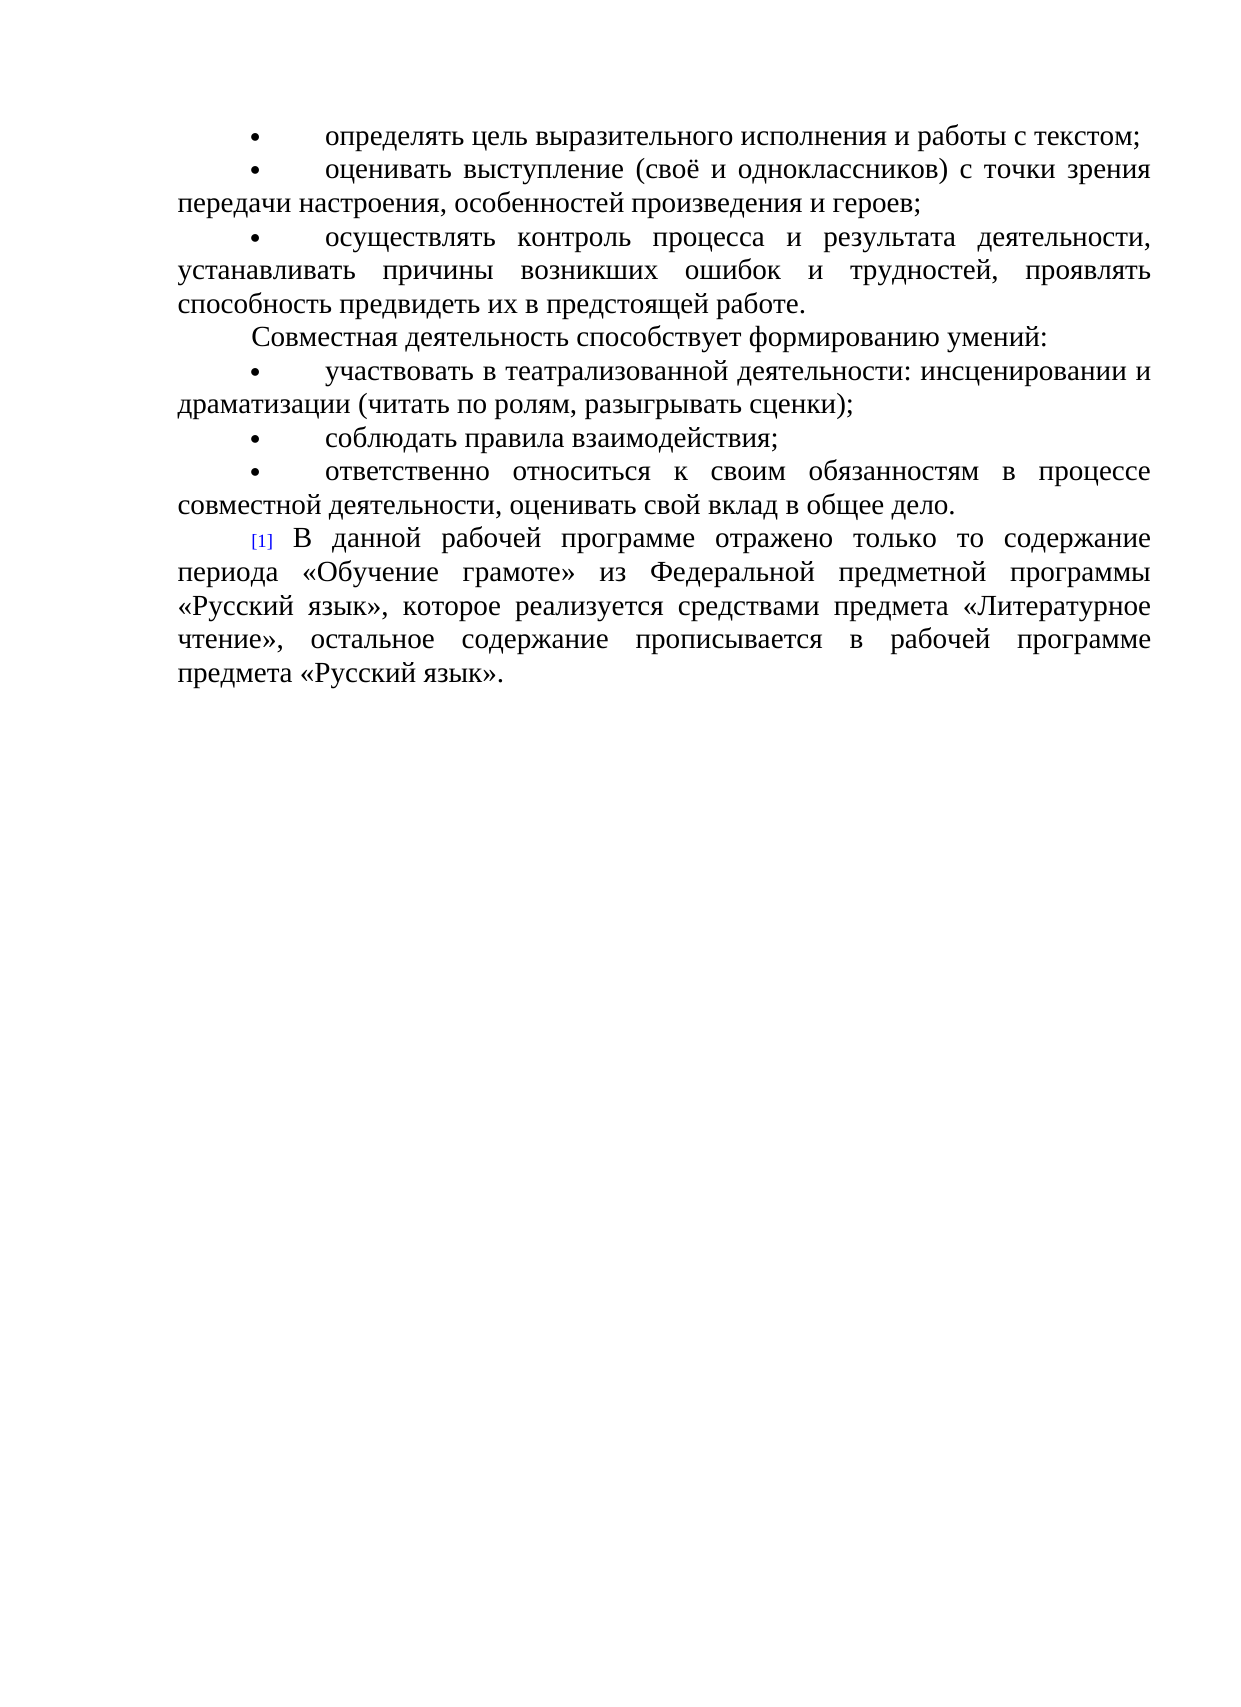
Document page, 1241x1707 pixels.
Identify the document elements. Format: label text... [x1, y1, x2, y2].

list оценивать выступление (своё и одноклассников) с точки зрения передачи настроения, особенностей произведения и героев; [177, 152, 1152, 219]
text Совместная деятельность способствует формированию умений: [177, 319, 1152, 353]
text [1] В данной рабочей программе отражено только то содержание периода «Обучение грамоте» из Федеральной предметной программы «Русский язык», которое реализуется средствами предмета «Литературное чтение», остальное содержание прописывается в рабочей программе предмета «Русский язык». [177, 521, 1152, 688]
list соблюдать правила взаимодействия; [177, 420, 1152, 453]
list осуществлять контроль процесса и результата деятельности, устанавливать причины возникших ошибок и трудностей, проявлять способность предвидеть их в предстоящей работе. [177, 219, 1152, 319]
list определять цель выразительного исполнения и работы с текстом; [177, 118, 1152, 152]
list участвовать в театрализованной деятельности: инсценировании и драматизации (читать по ролям, разыгрывать сценки); [177, 353, 1152, 420]
list ответственно относиться к своим обязанностям в процессе совместной деятельности, оценивать свой вклад в общее дело. [177, 453, 1152, 521]
